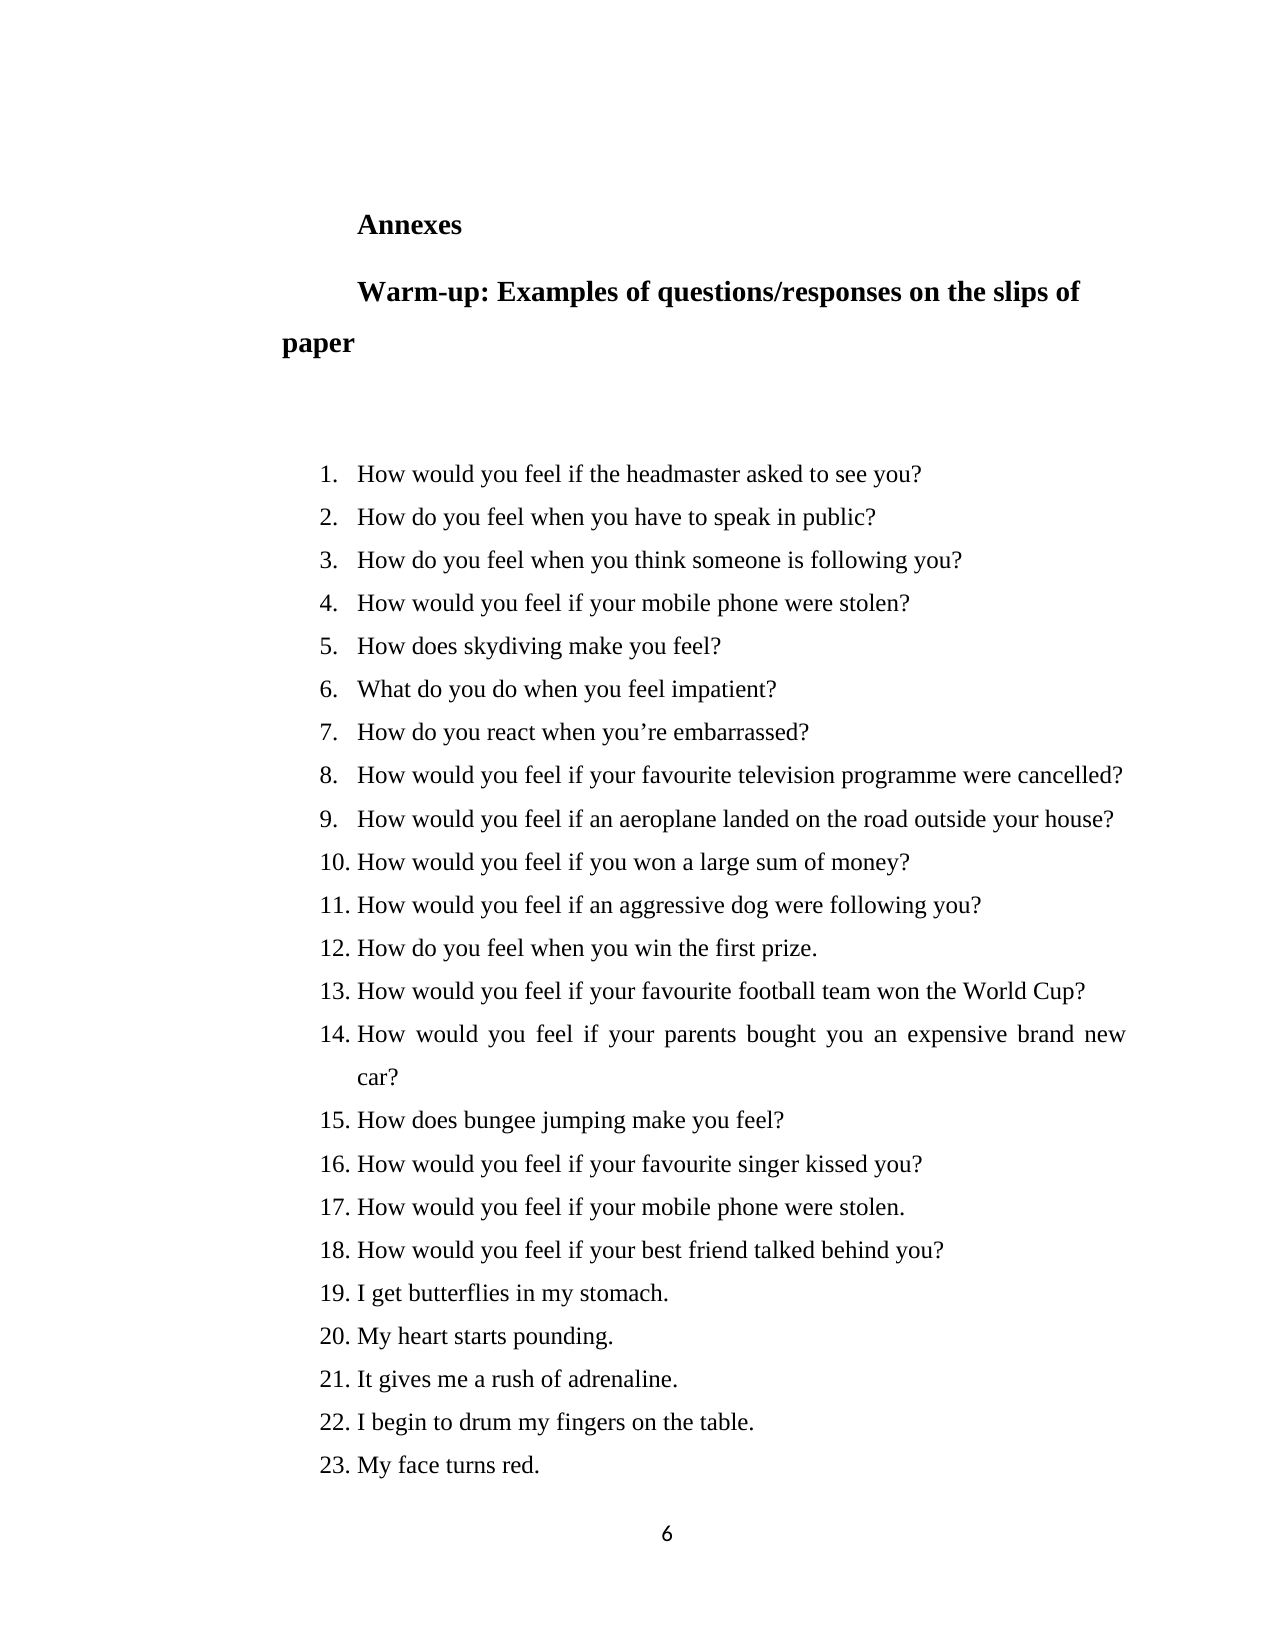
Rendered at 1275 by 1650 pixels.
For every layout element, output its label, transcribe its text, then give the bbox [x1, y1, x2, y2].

text Annexes [282, 207, 1127, 241]
list How would you feel if your parents bought you an expensive brand new car? [319, 1019, 1127, 1091]
list What do you do when you feel impatient? [319, 674, 1127, 703]
list How do you feel when you have to speak in public? [319, 502, 1127, 531]
list How does skydiving make you feel? [319, 631, 1127, 660]
list My face turns red. [319, 1451, 1127, 1479]
list How would you feel if you won a large sum of money? [319, 847, 1127, 876]
list How would you feel if your favourite singer kissed you? [319, 1149, 1127, 1177]
text Warm-up: Examples of questions/responses on the slips of paper [282, 274, 1127, 358]
list It gives me a rush of adrenaline. [319, 1364, 1127, 1393]
list How would you feel if your best friend talked behind you? [319, 1235, 1127, 1264]
list How would you feel if your mobile phone were stolen. [319, 1192, 1127, 1221]
list I begin to drum my fingers on the table. [319, 1407, 1127, 1436]
list My heart starts pounding. [319, 1321, 1127, 1350]
list How would you feel if your mobile phone were stolen? [319, 588, 1127, 617]
list How would you feel if your favourite football team won the World Cup? [319, 976, 1127, 1005]
list How would you feel if the headmaster asked to see you? [319, 459, 1127, 487]
list I get butterflies in my stomach. [319, 1278, 1127, 1307]
list How do you react when you’re embarrassed? [319, 717, 1127, 746]
list How would you feel if your favourite television programme were cancelled? [319, 761, 1127, 789]
list How does bungee jumping make you feel? [319, 1106, 1127, 1134]
list How do you feel when you think someone is following you? [319, 545, 1127, 574]
list How do you feel when you win the first prize. [319, 933, 1127, 962]
list How would you feel if an aeroplane landed on the road outside your house? [319, 804, 1127, 832]
list How would you feel if an aggressive dog were following you? [319, 890, 1127, 919]
